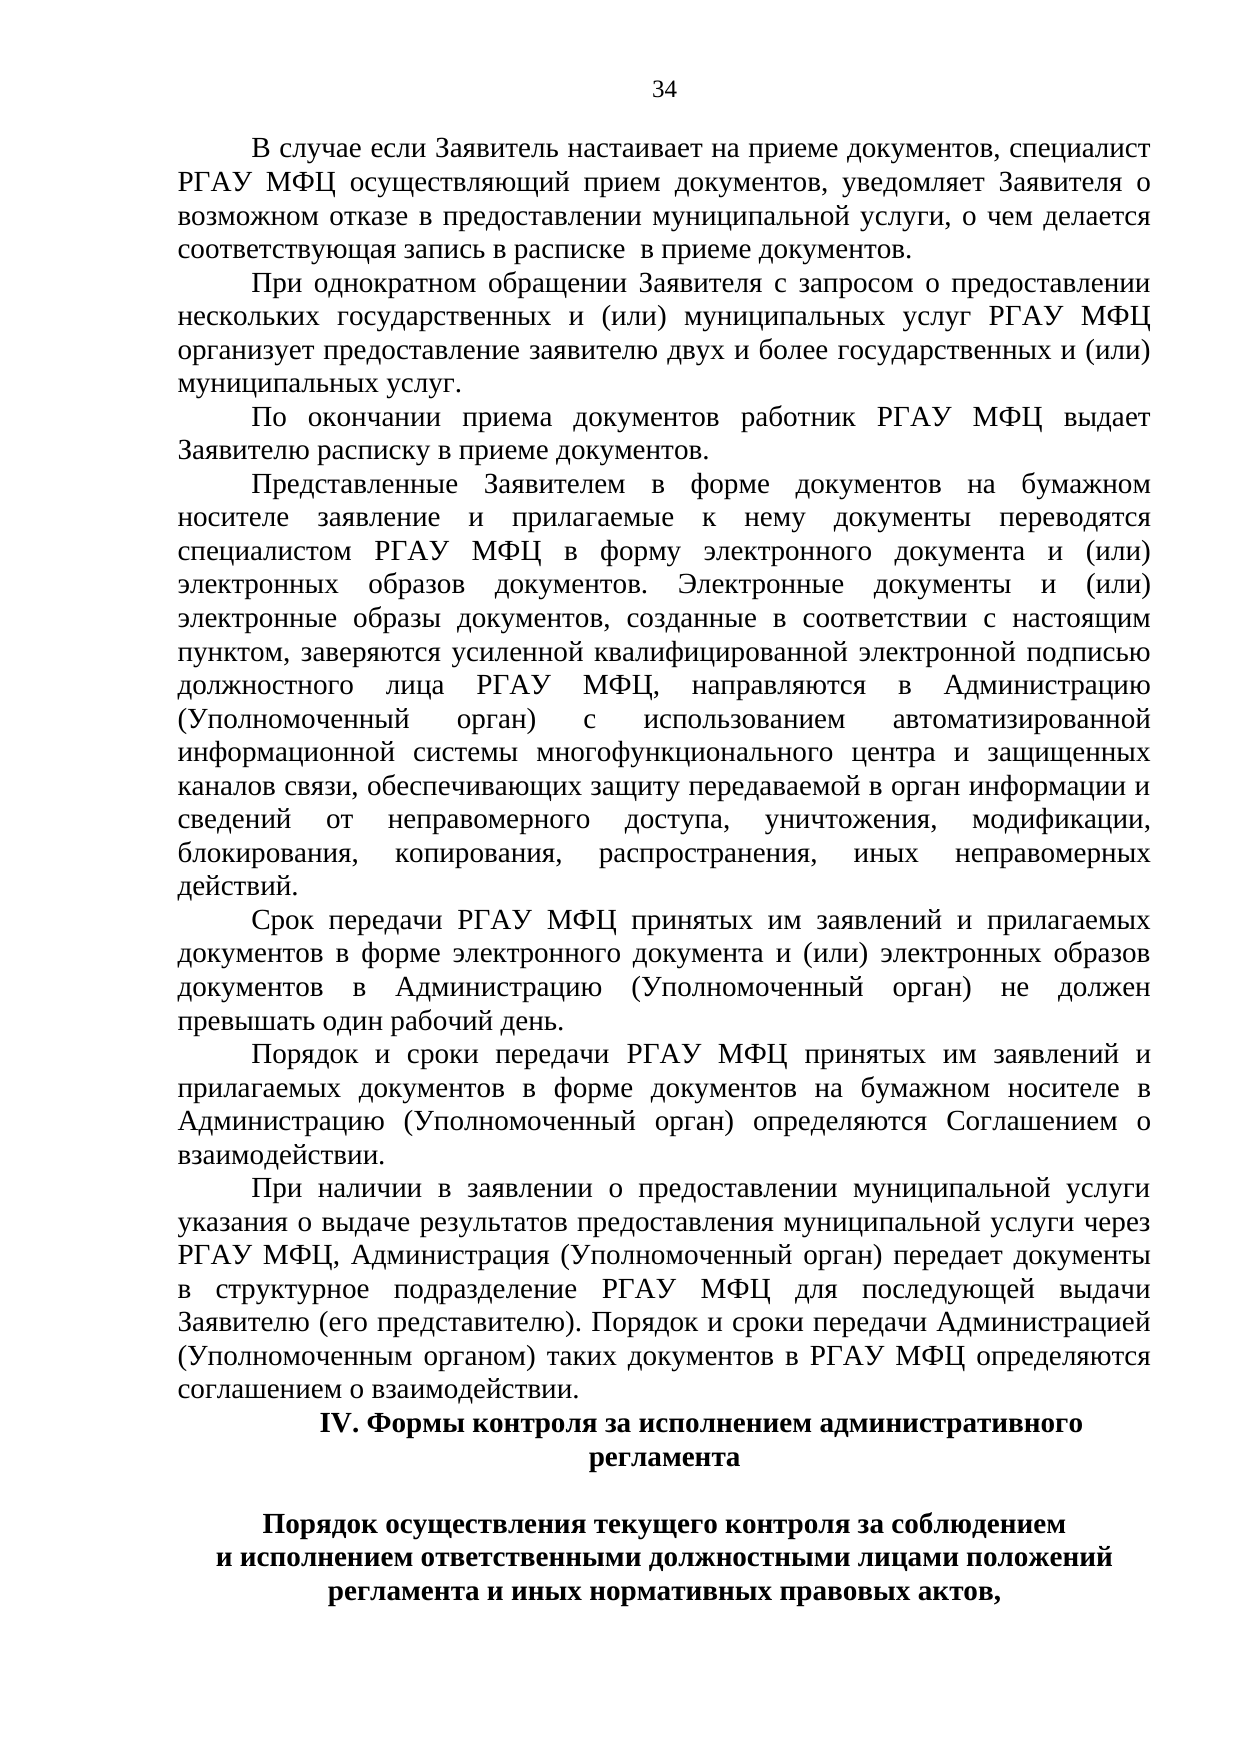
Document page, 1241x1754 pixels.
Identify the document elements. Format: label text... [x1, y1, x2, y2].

text Порядок и сроки передачи РГАУ МФЦ принятых им заявлений и прилагаемых документов в форме документов на бумажном носителе в Администрацию (Уполномоченный орган) определяются Соглашением о взаимодействии. [177, 1036, 1152, 1170]
text Порядок осуществления текущего контроля за соблюдением [177, 1506, 1152, 1539]
text регламента и иных нормативных правовых актов, [177, 1573, 1152, 1606]
text По окончании приема документов работник РГАУ МФЦ выдает Заявителю расписку в приеме документов. [177, 399, 1152, 466]
text В случае если Заявитель настаивает на приеме документов, специалист РГАУ МФЦ осуществляющий прием документов, уведомляет Заявителя о возможном отказе в предоставлении муниципальной услуги, о чем делается соответствующая запись в расписке в приеме документов. [177, 131, 1152, 265]
text IV. Формы контроля за исполнением административного регламента [177, 1405, 1152, 1472]
text Представленные Заявителем в форме документов на бумажном носителе заявление и прилагаемые к нему документы переводятся специалистом РГАУ МФЦ в форму электронного документа и (или) электронных образов документов. Электронные документы и (или) электронные образы документов, созданные в соответствии с настоящим пунктом, заверяются усиленной квалифицированной электронной подписью должностного лица РГАУ МФЦ, направляются в Администрацию (Уполномоченный орган) с использованием автоматизированной информационной системы многофункционального центра и защищенных каналов связи, обеспечивающих защиту передаваемой в орган информации и сведений от неправомерного доступа, уничтожения, модификации, блокирования, копирования, распространения, иных неправомерных действий. [177, 466, 1152, 902]
text и исполнением ответственными должностными лицами положений [177, 1539, 1152, 1573]
text При наличии в заявлении о предоставлении муниципальной услуги указания о выдаче результатов предоставления муниципальной услуги через РГАУ МФЦ, Администрация (Уполномоченный орган) передает документы в структурное подразделение РГАУ МФЦ для последующей выдачи Заявителю (его представителю). Порядок и сроки передачи Администрацией (Уполномоченным органом) таких документов в РГАУ МФЦ определяются соглашением о взаимодействии. [177, 1170, 1152, 1405]
text При однократном обращении Заявителя с запросом о предоставлении нескольких государственных и (или) муниципальных услуг РГАУ МФЦ организует предоставление заявителю двух и более государственных и (или) муниципальных услуг. [177, 265, 1152, 399]
text Срок передачи РГАУ МФЦ принятых им заявлений и прилагаемых документов в форме электронного документа и (или) электронных образов документов в Администрацию (Уполномоченный орган) не должен превышать один рабочий день. [177, 902, 1152, 1036]
